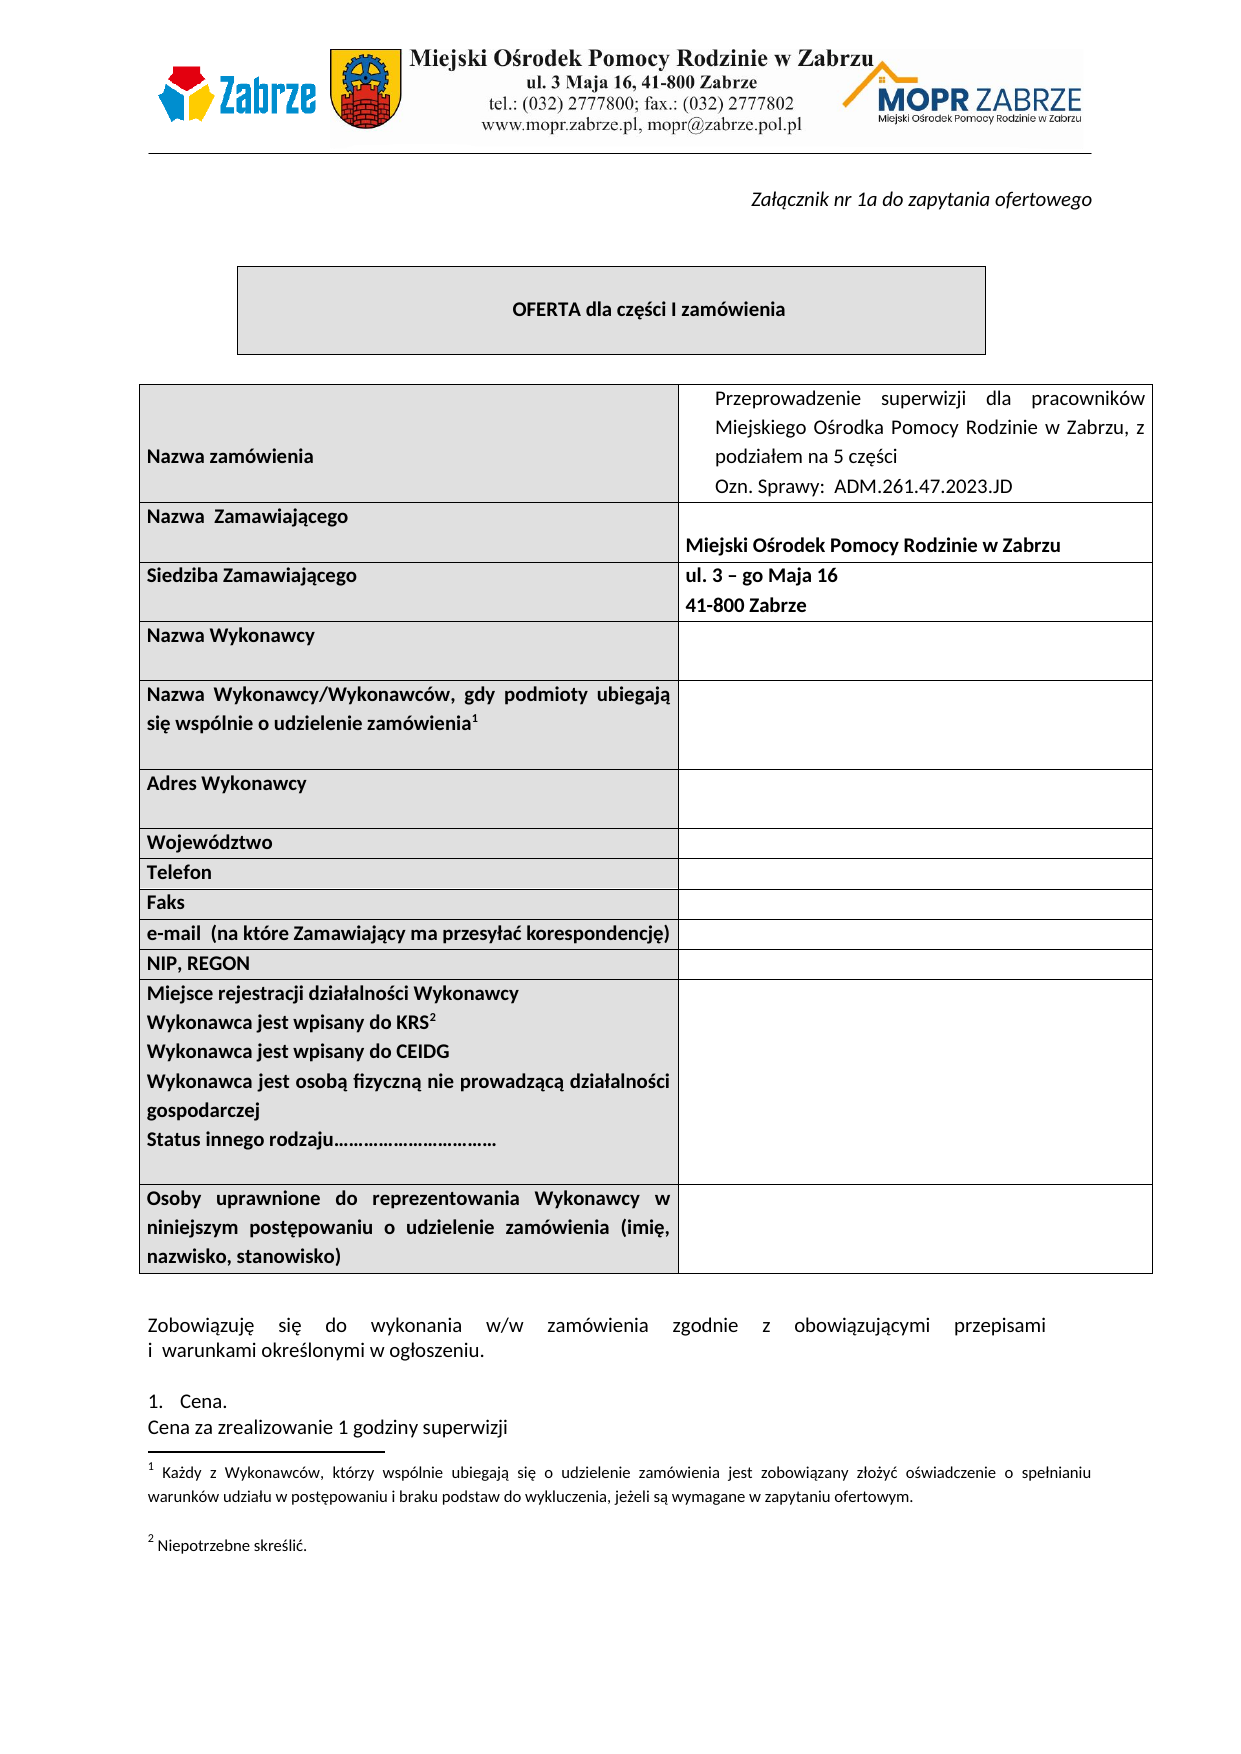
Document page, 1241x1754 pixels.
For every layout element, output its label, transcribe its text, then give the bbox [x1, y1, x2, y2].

table_cell Miejski Ośrodek Pomocy Rodzinie w Zabrzu [679, 503, 1152, 562]
table_cell Faks [140, 890, 678, 919]
table_cell Nazwa Zamawiającego [140, 503, 678, 562]
table_cell [679, 859, 1152, 888]
table_header OFERTA dla części I zamówienia [238, 267, 985, 354]
table_cell Województwo [140, 829, 678, 858]
table_cell Osoby uprawnione do reprezentowania Wykonawcy w niniejszym postępowaniu o udzielenie zamówienia (imię, nazwisko, stanowisko) [140, 1185, 678, 1273]
table_cell Miejsce rejestracji działalności Wykonawcy Wykonawca jest wpisany do KRS Wykonawca jest wpisany do CEIDG Wykonawca jest osobą fizyczną nie prowadzącą działalności gospodarczej Status innego rodzaju…………………………… [140, 980, 678, 1184]
table_cell Nazwa Wykonawcy [140, 622, 678, 680]
text Cena za zrealizowanie 1 godziny superwizji [148, 1414, 1048, 1439]
list Cena. [148, 1388, 1048, 1414]
text Zobowiązuję się do wykonania w/w zamówienia zgodnie z obowiązującymi przepisami i warunkami określonymi w ogłoszeniu. [148, 1312, 1048, 1363]
table_cell e-mail (na które Zamawiający ma przesyłać korespondencję) [140, 920, 678, 949]
picture [147, 44, 1093, 158]
table_cell [679, 980, 1152, 1184]
table_cell ul. 3 – go Maja 16 41-800 Zabrze [679, 563, 1152, 621]
table_cell [679, 890, 1152, 919]
table_cell [679, 829, 1152, 858]
table_header Nazwa zamówienia [140, 385, 678, 502]
table_cell Nazwa Wykonawcy/Wykonawców, gdy podmioty ubiegają się wspólnie o udzielenie zamówienia [140, 681, 678, 769]
table_cell [679, 770, 1152, 828]
table_cell NIP, REGON [140, 950, 678, 979]
table_cell Adres Wykonawcy [140, 770, 678, 828]
table_cell [679, 681, 1152, 769]
table_header Przeprowadzenie superwizji dla pracowników Miejskiego Ośrodka Pomocy Rodzinie w Zabrzu, z podziałem na 5 części Ozn. Sprawy: ADM.261.47.2023.JD [679, 385, 1152, 502]
table_cell Siedziba Zamawiającego [140, 563, 678, 621]
table_cell [679, 1185, 1152, 1273]
text Załącznik nr 1a do zapytania ofertowego [148, 186, 1093, 211]
table_cell [679, 920, 1152, 949]
table_cell [679, 622, 1152, 680]
table_cell [679, 950, 1152, 979]
table_cell Telefon [140, 859, 678, 888]
